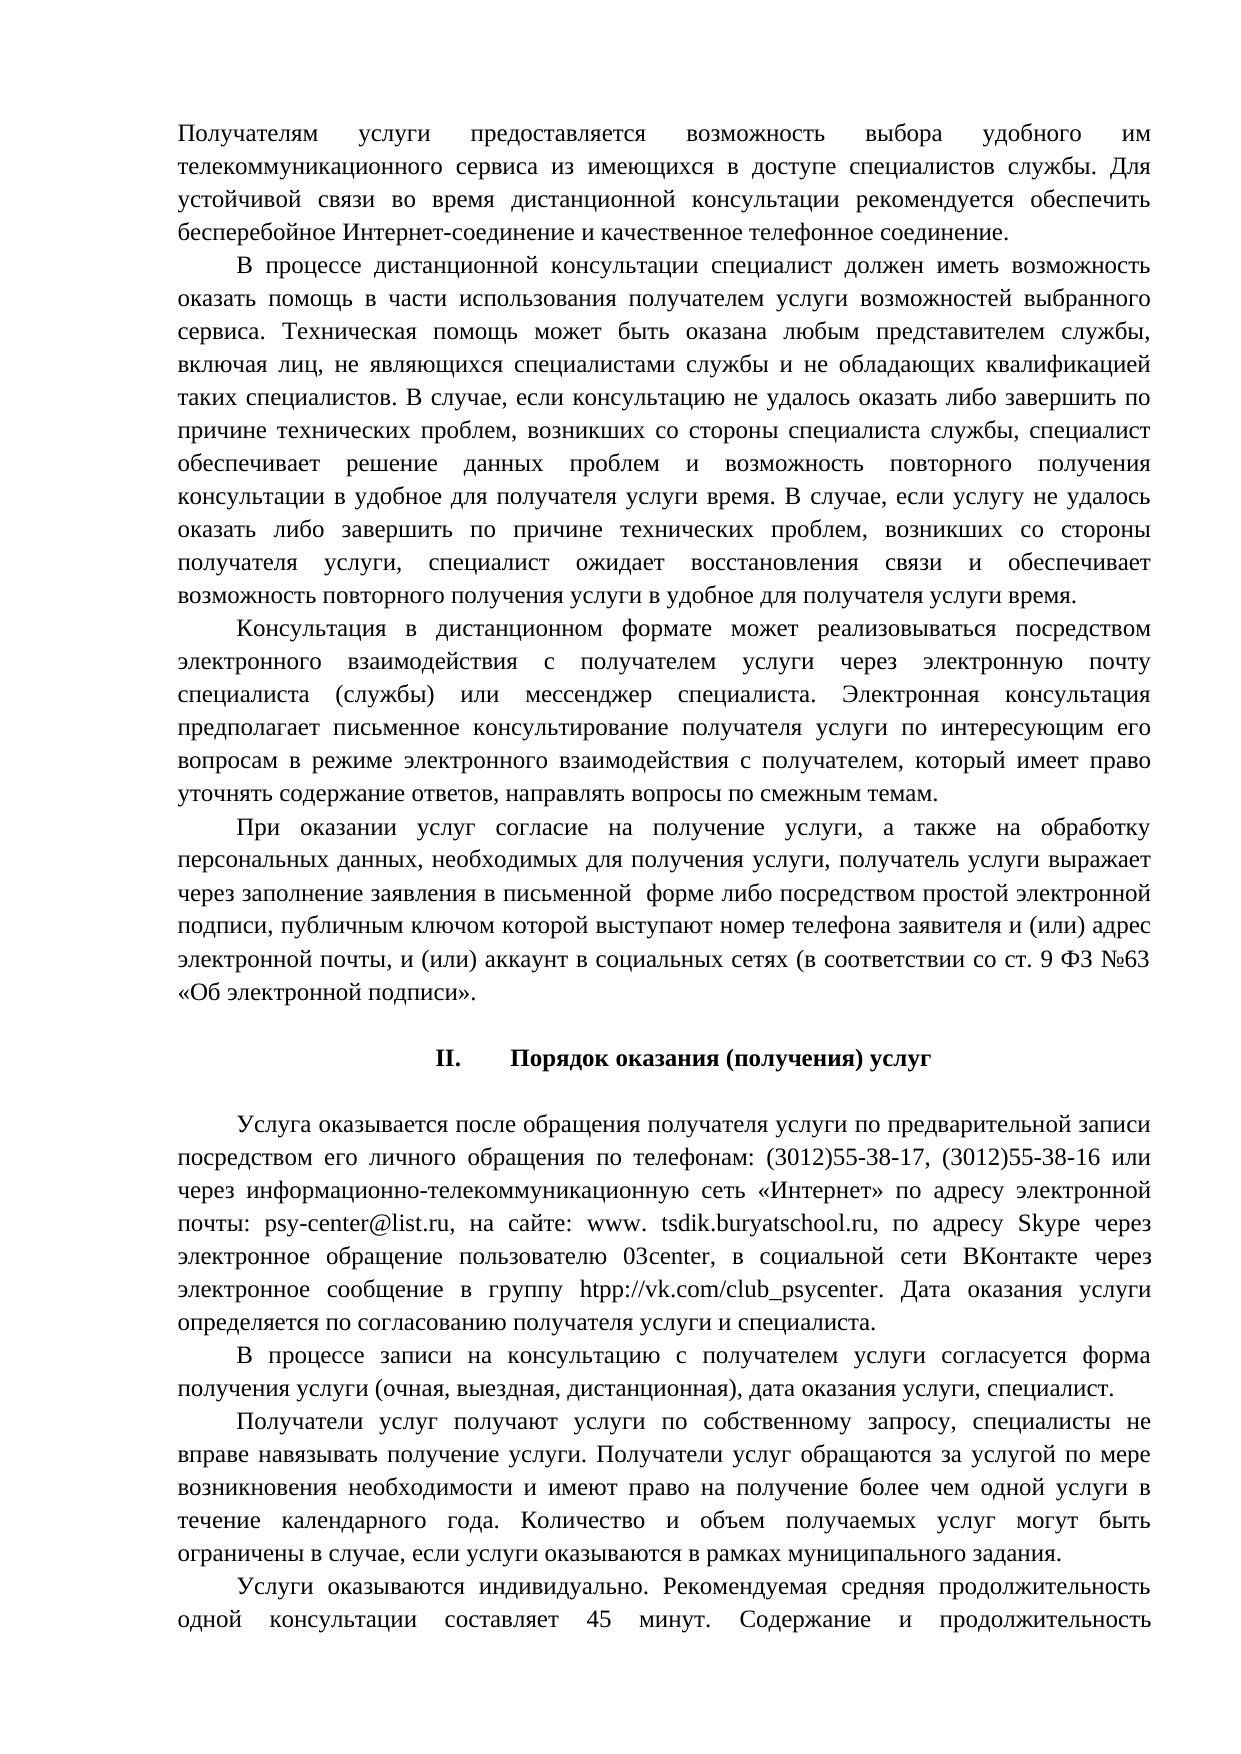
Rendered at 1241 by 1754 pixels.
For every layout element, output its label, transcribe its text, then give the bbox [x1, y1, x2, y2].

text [177, 1571, 1152, 1633]
text В процессе дистанционной консультации специалист должен иметь возможность оказать помощь в части использования получателем услуги возможностей выбранного сервиса. Техническая помощь может быть оказана любым представителем службы, включая лиц, не являющихся специалистами службы и не обладающих квалификацией таких специалистов. В случае, если консультацию не удалось оказать либо завершить по причине технических проблем, возникших со стороны специалиста службы, специалист обеспечивает решение данных проблем и возможность повторного получения консультации в удобное для получателя услуги время. В случае, если услугу не удалось оказать либо завершить по причине технических проблем, возникших со стороны получателя услуги, специалист ожидает восстановления связи и обеспечивает возможность повторного получения услуги в удобное для получателя услуги время. [177, 250, 1152, 609]
text В процессе записи на консультацию с получателем услуги согласуется форма получения услуги (очная, выездная, дистанционная), дата оказания услуги, специалист. [177, 1340, 1152, 1402]
text При оказании услуг согласие на получение услуги, а также на обработку персональных данных, необходимых для получения услуги, получатель услуги выражает через заполнение заявления в письменной форме либо посредством простой электронной подписи, публичным ключом которой выступают номер телефона заявителя и (или) адрес электронной почты, и (или) аккаунт в социальных сетях (в соответствии со ст. 9 ФЗ №63 «Об электронной подписи». [177, 812, 1152, 1005]
text Получатели услуг получают услуги по собственному запросу, специалисты не вправе навязывать получение услуги. Получатели услуг обращаются за услугой по мере возникновения необходимости и имеют право на получение более чем одной услуги в течение календарного года. Количество и объем получаемых услуг могут быть ограничены в случае, если услуги оказываются в рамках муниципального задания. [177, 1406, 1152, 1567]
text Консультация в дистанционном формате может реализовываться посредством электронного взаимодействия с получателем услуги через электронную почту специалиста (службы) или мессенджер специалиста. Электронная консультация предполагает письменное консультирование получателя услуги по интересующим его вопросам в режиме электронного взаимодействия с получателем, который имеет право уточнять содержание ответов, направлять вопросы по смежным темам. [177, 613, 1152, 807]
list Порядок оказания (получения) услуг [215, 1043, 1152, 1071]
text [177, 118, 1152, 246]
text Услуга оказывается после обращения получателя услуги по предварительной записи посредством его личного обращения по телефонам: (3012)55-38-17, (3012)55-38-16 или через информационно-телекоммуникационную сеть «Интернет» по адресу электронной почты: psy-center@list.ru, на сайте: www. tsdik.buryatschool.ru, по адресу Skype через электронное обращение пользователю 03center, в социальной сети ВКонтакте через электронное сообщение в группу htpp://vk.com/club_psycenter. Дата оказания услуги определяется по согласованию получателя услуги и специалиста. [177, 1109, 1152, 1336]
